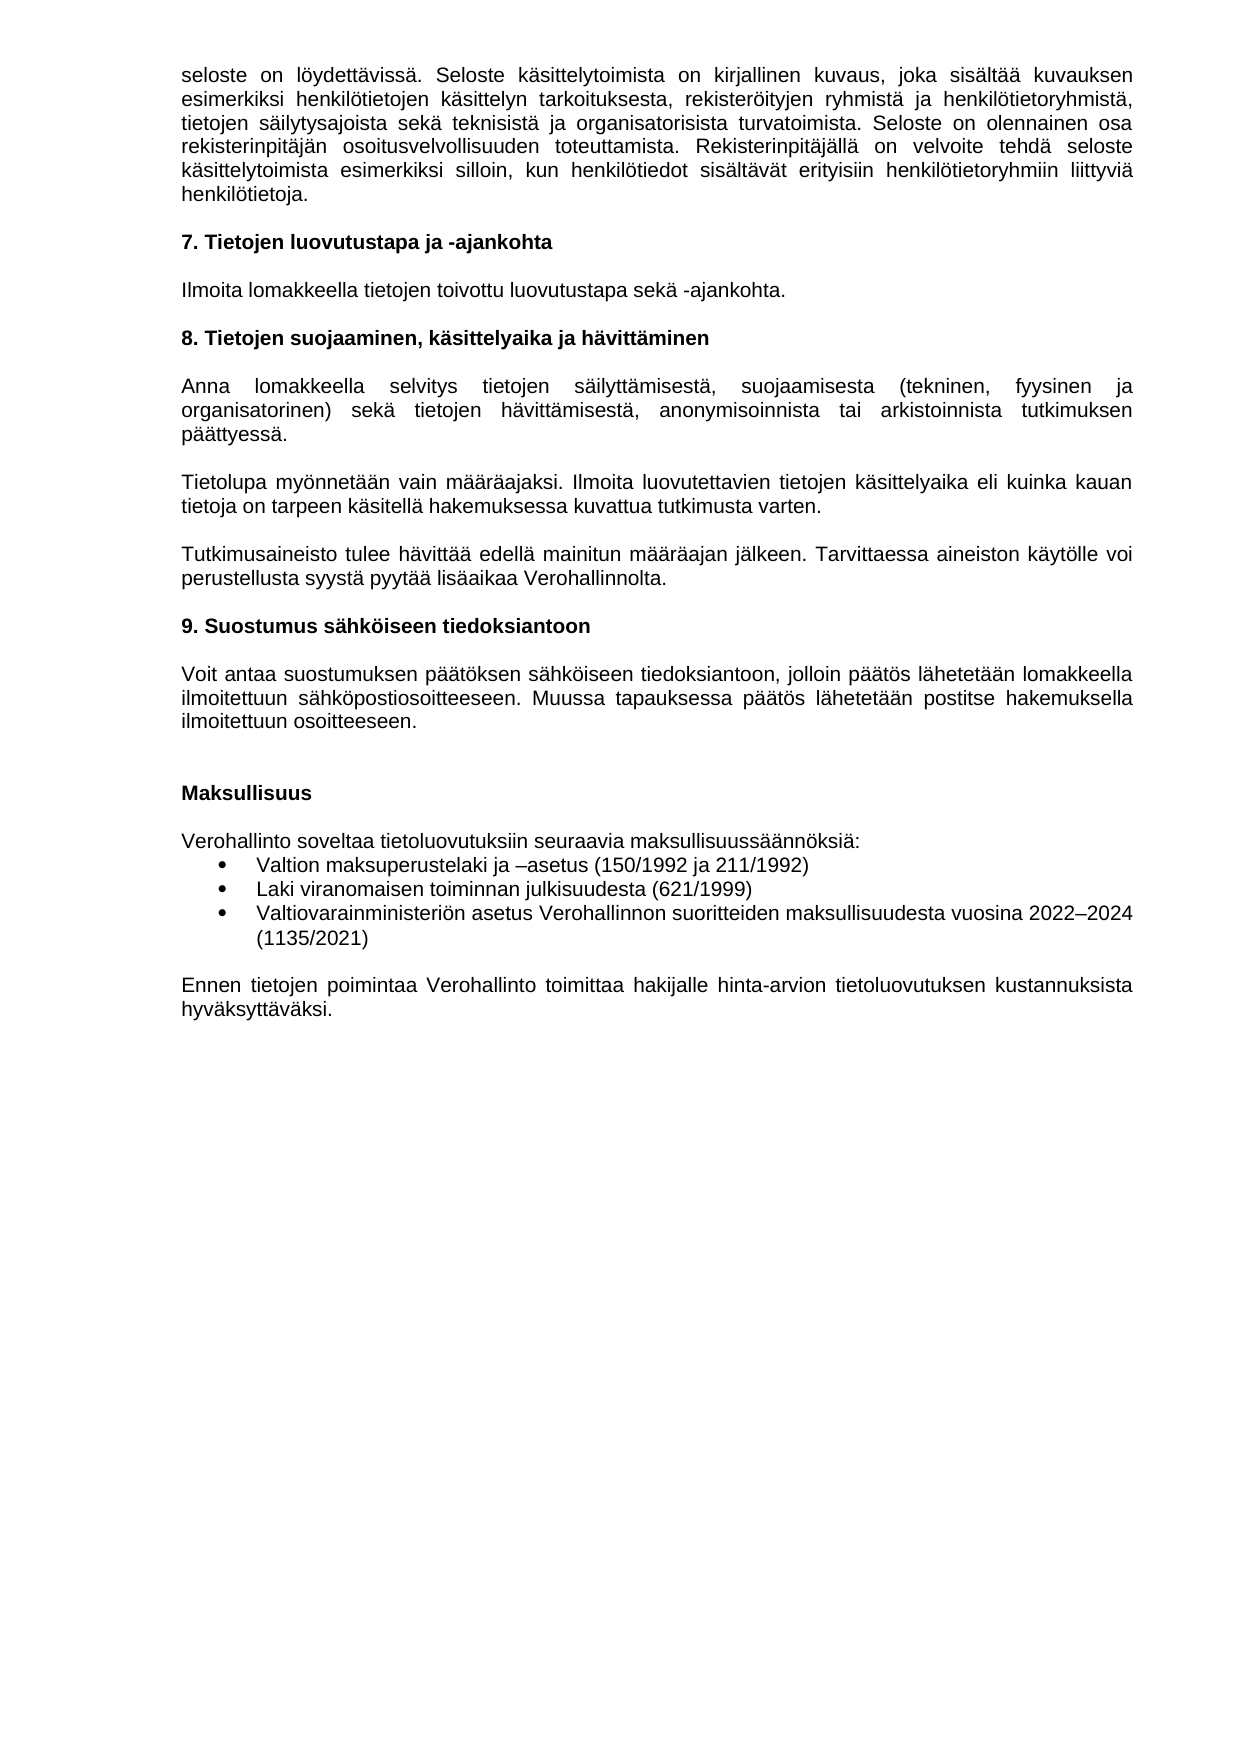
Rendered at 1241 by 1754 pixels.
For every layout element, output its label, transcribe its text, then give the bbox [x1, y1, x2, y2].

list Valtiovarainministeriön asetus Verohallinnon suoritteiden maksullisuudesta vuosina 2022–2024 (1135/2021) [219, 901, 1134, 949]
list Laki viranomaisen toiminnan julkisuudesta (621/1999) [219, 877, 1134, 901]
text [181, 62, 1134, 206]
text Ennen tietojen poimintaa Verohallinto toimittaa hakijalle hinta-arvion tietoluovutuksen kustannuksista hyväksyttäväksi. [181, 973, 1134, 1021]
text Ilmoita lomakkeella tietojen toivottu luovutustapa sekä -ajankohta. [181, 278, 1134, 302]
text Verohallinto soveltaa tietoluovutuksiin seuraavia maksullisuussäännöksiä: [181, 829, 1134, 853]
list Valtion maksuperustelaki ja –asetus (150/1992 ja 211/1992) [219, 853, 1134, 877]
text Voit antaa suostumuksen päätöksen sähköiseen tiedoksiantoon, jolloin päätös lähetetään lomakkeella ilmoitettuun sähköpostiosoitteeseen. Muussa tapauksessa päätös lähetetään postitse hakemuksella ilmoitettuun osoitteeseen. [181, 661, 1134, 733]
text Tietolupa myönnetään vain määräajaksi. Ilmoita luovutettavien tietojen käsittelyaika eli kuinka kauan tietoja on tarpeen käsitellä hakemuksessa kuvattua tutkimusta varten. [181, 470, 1134, 518]
text 8. Tietojen suojaaminen, käsittelyaika ja hävittäminen [181, 326, 1134, 350]
text 7. Tietojen luovutustapa ja -ajankohta [181, 230, 1134, 254]
text Tutkimusaineisto tulee hävittää edellä mainitun määräajan jälkeen. Tarvittaessa aineiston käytölle voi perustellusta syystä pyytää lisäaikaa Verohallinnolta. [181, 542, 1134, 589]
text 9. Suostumus sähköiseen tiedoksiantoon [106, 613, 1134, 637]
text Maksullisuus [106, 781, 1134, 805]
text Anna lomakkeella selvitys tietojen säilyttämisestä, suojaamisesta (tekninen, fyysinen ja organisatorinen) sekä tietojen hävittämisestä, anonymisoinnista tai arkistoinnista tutkimuksen päättyessä. [181, 374, 1134, 446]
